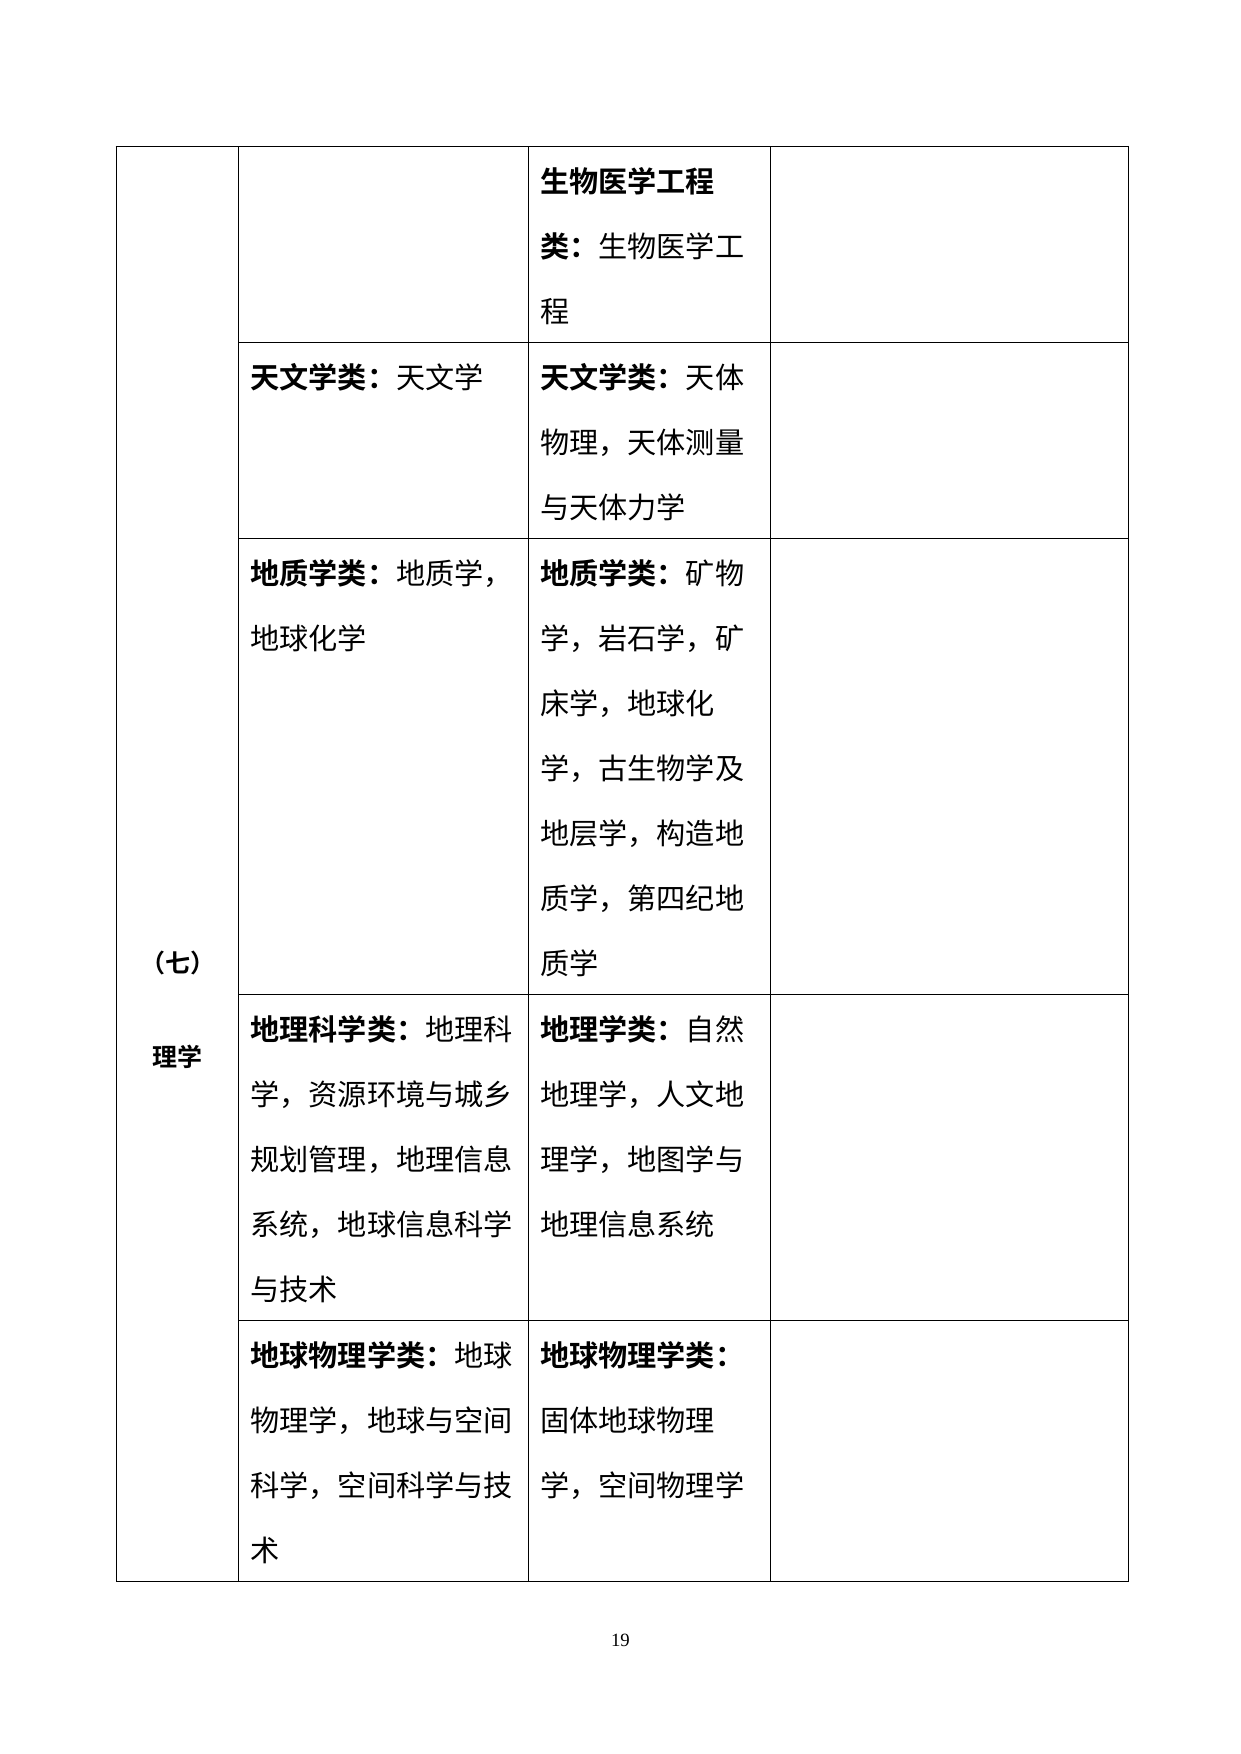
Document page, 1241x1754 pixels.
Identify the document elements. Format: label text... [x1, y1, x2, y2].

table_cell [771, 147, 1128, 342]
table_cell [771, 995, 1128, 1320]
table_cell 天文学类：天体物理，天体测量与天体力学 [529, 343, 770, 538]
table_cell [771, 343, 1128, 538]
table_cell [239, 147, 528, 342]
table_cell [771, 1321, 1128, 1581]
table_cell 地质学类：矿物学，岩石学，矿床学，地球化学，古生物学及地层学，构造地质学，第四纪地质学 [529, 539, 770, 994]
table_cell 天文学类：天文学 [239, 343, 528, 538]
table_cell 地理科学类：地理科学，资源环境与城乡规划管理，地理信息系统，地球信息科学与技术 [239, 995, 528, 1320]
table_cell [771, 539, 1128, 994]
table_cell 地球物理学类：固体地球物理学，空间物理学 [529, 1321, 770, 1581]
table_cell 地理学类：自然地理学，人文地理学，地图学与地理信息系统 [529, 995, 770, 1320]
table_cell 地球物理学类：地球物理学，地球与空间科学，空间科学与技术 [239, 1321, 528, 1581]
table_cell 地质学类：地质学，地球化学 [239, 539, 528, 994]
table_cell 生物医学工程类：生物医学工程 [529, 147, 770, 342]
